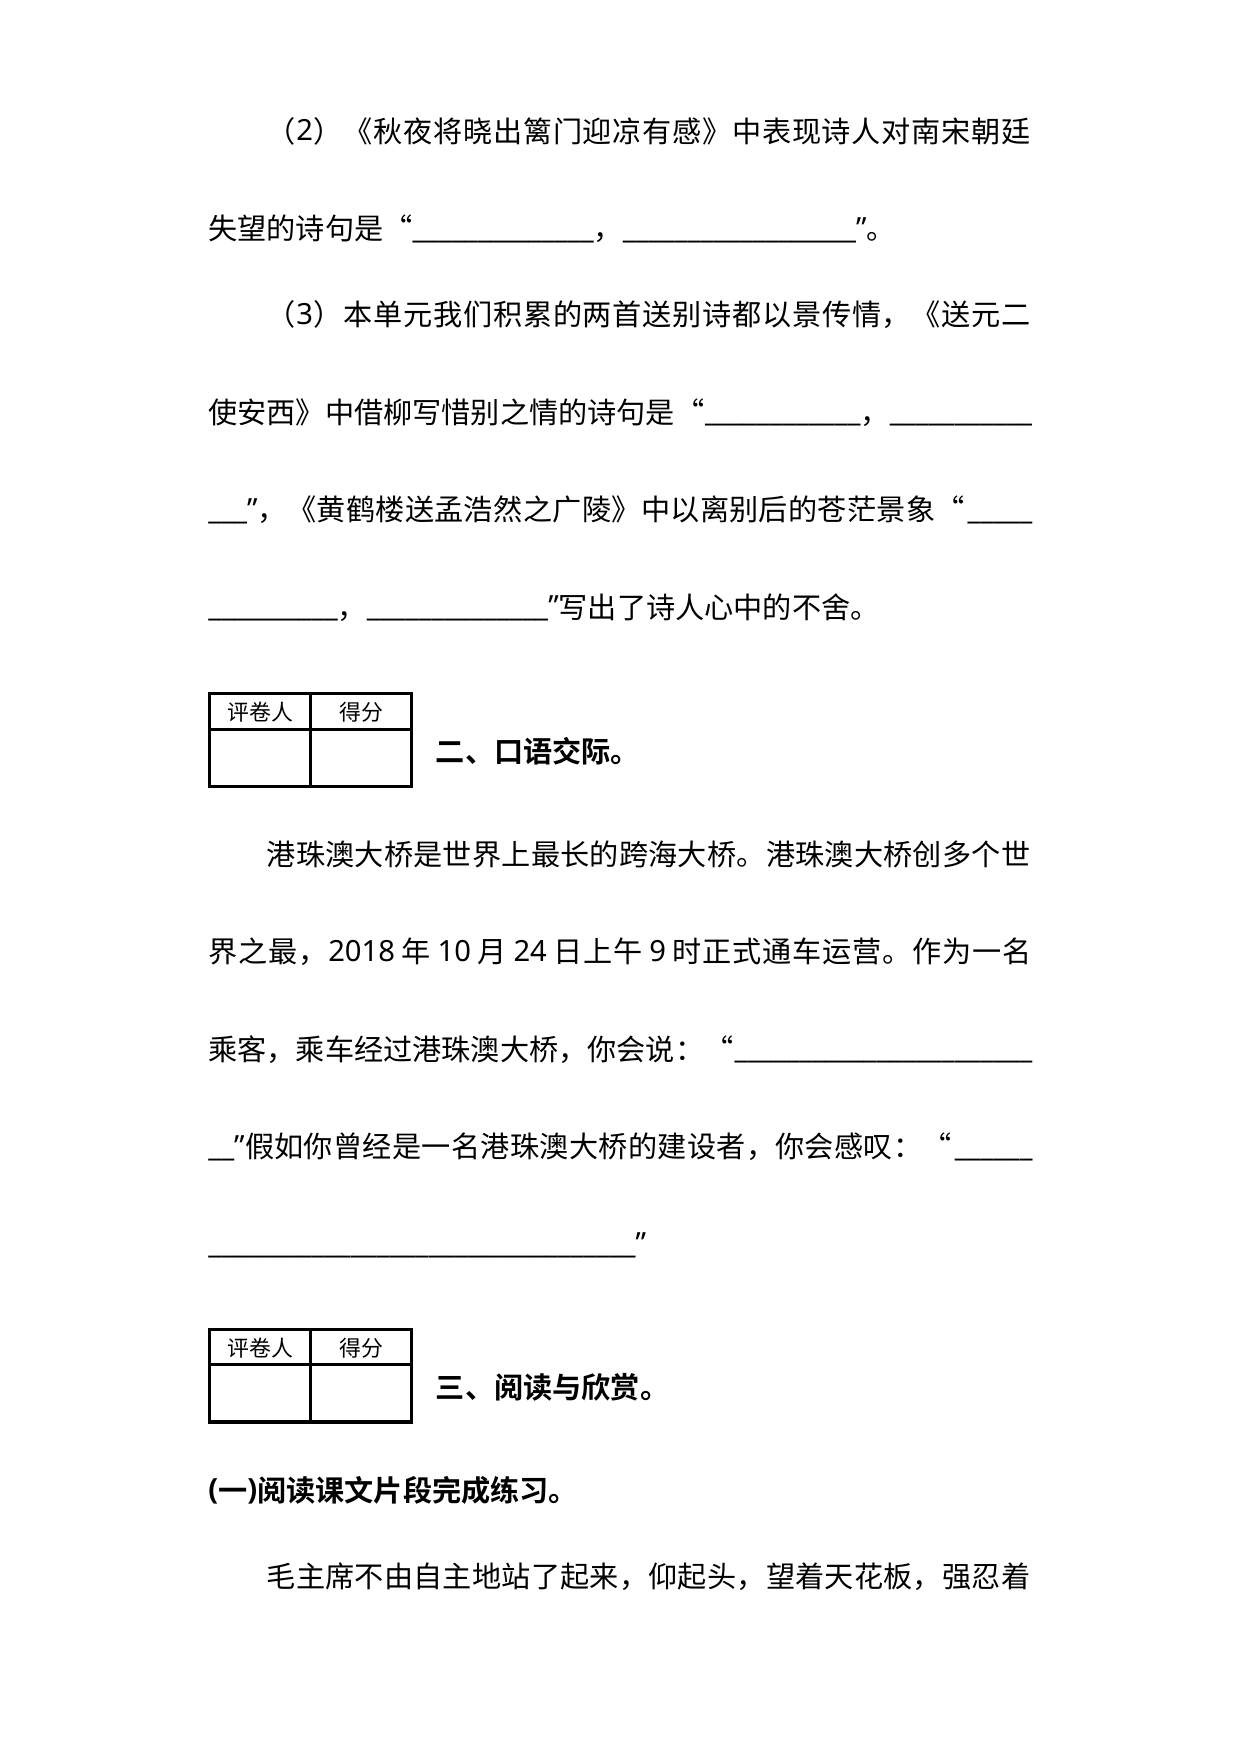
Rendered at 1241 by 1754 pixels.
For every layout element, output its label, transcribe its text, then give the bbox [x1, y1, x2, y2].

text （3）本单元我们积累的两首送别诗都以景传情，《送元二使安西》中借柳写惜别之情的诗句是“____________，______________”，《黄鹤楼送孟浩然之广陵》中以离别后的苍茫景象“_______________，______________”写出了诗人心中的不舍。 [208, 281, 1032, 638]
table_header [197, 1328, 424, 1456]
table_header 三、阅读与欣赏。 [424, 1328, 681, 1456]
text （2）《秋夜将晓出篱门迎凉有感》中表现诗人对南宋朝廷失望的诗句是“______________，__________________”。 [208, 97, 1032, 259]
text (一)阅读课文片段完成练习。 [208, 1456, 1032, 1521]
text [208, 1542, 1032, 1607]
table_header [197, 692, 424, 820]
text 港珠澳大桥是世界上最长的跨海大桥。港珠澳大桥创多个世界之最，2018年10月24日上午9时正式通车运营。作为一名乘客，乘车经过港珠澳大桥，你会说：“_________________________”假如你曾经是一名港珠澳大桥的建设者，你会感叹：“_______________________________________” [208, 820, 1032, 1275]
table_header 二、口语交际。 [424, 692, 652, 820]
